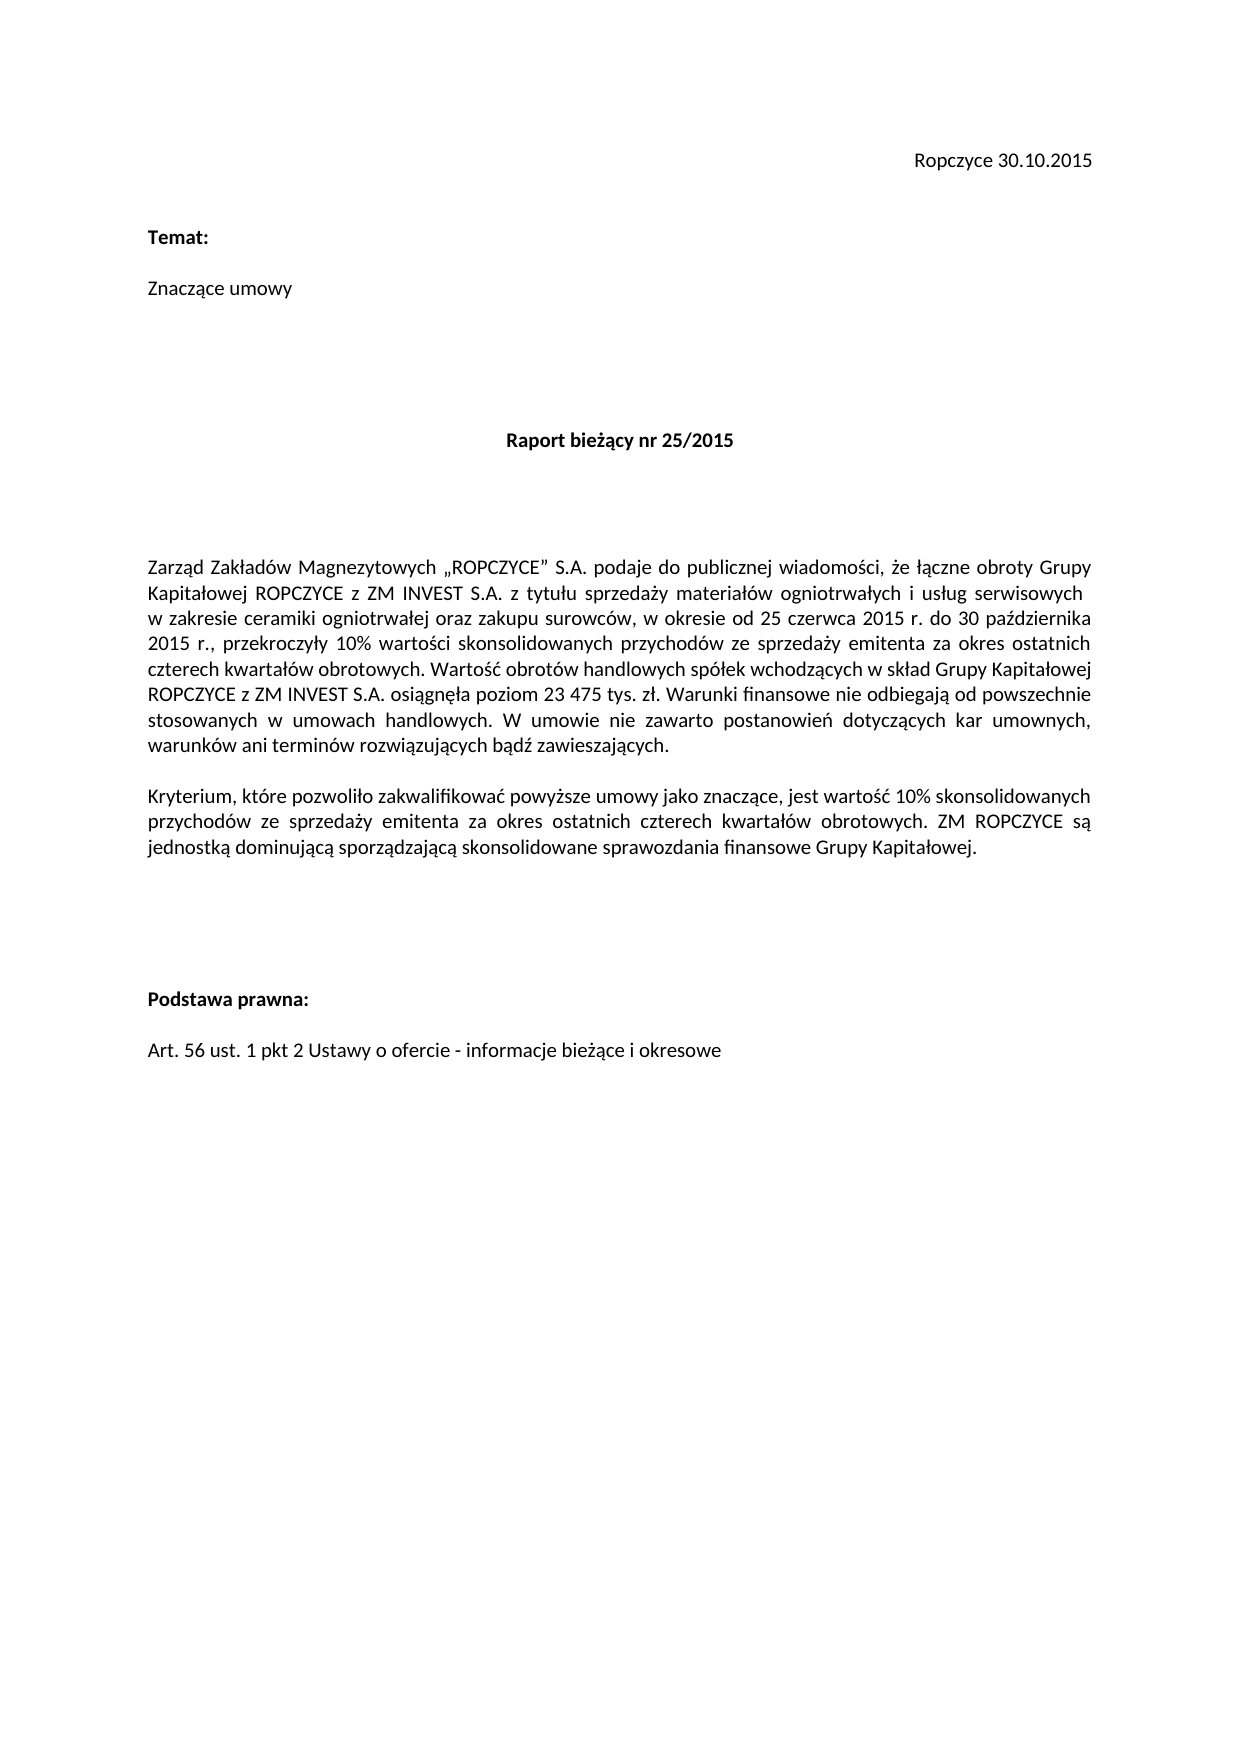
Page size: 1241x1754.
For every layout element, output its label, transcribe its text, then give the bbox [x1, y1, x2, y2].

text Zarząd Zakładów Magnezytowych „ROPCZYCE” S.A. podaje do publicznej wiadomości, że łączne obroty Grupy Kapitałowej ROPCZYCE z ZM INVEST S.A. z tytułu sprzedaży materiałów ogniotrwałych i usług serwisowych w zakresie ceramiki ogniotrwałej oraz zakupu surowców, w okresie od 25 czerwca 2015 r. do 30 października 2015 r., przekroczyły 10% wartości skonsolidowanych przychodów ze sprzedaży emitenta za okres ostatnich czterech kwartałów obrotowych. Wartość obrotów handlowych spółek wchodzących w skład Grupy Kapitałowej ROPCZYCE z ZM INVEST S.A. osiągnęła poziom 23 475 tys. zł. Warunki finansowe nie odbiegają od powszechnie stosowanych w umowach handlowych. W umowie nie zawarto postanowień dotyczących kar umownych, warunków ani terminów rozwiązujących bądź zawieszających. [148, 554, 1093, 758]
text Kryterium, które pozwoliło zakwalifikować powyższe umowy jako znaczące, jest wartość 10% skonsolidowanych przychodów ze sprzedaży emitenta za okres ostatnich czterech kwartałów obrotowych. ZM ROPCZYCE są jednostką dominującą sporządzającą skonsolidowane sprawozdania finansowe Grupy Kapitałowej. [148, 783, 1093, 859]
text Temat: [148, 224, 1093, 249]
text Podstawa prawna: [148, 986, 1093, 1012]
text Znaczące umowy [148, 275, 1093, 300]
text Ropczyce 30.10.2015 [148, 148, 1093, 173]
subtitle Raport bieżący nr 25/2015 [148, 427, 1093, 453]
text Art. 56 ust. 1 pkt 2 Ustawy o ofercie - informacje bieżące i okresowe [148, 1037, 1093, 1063]
